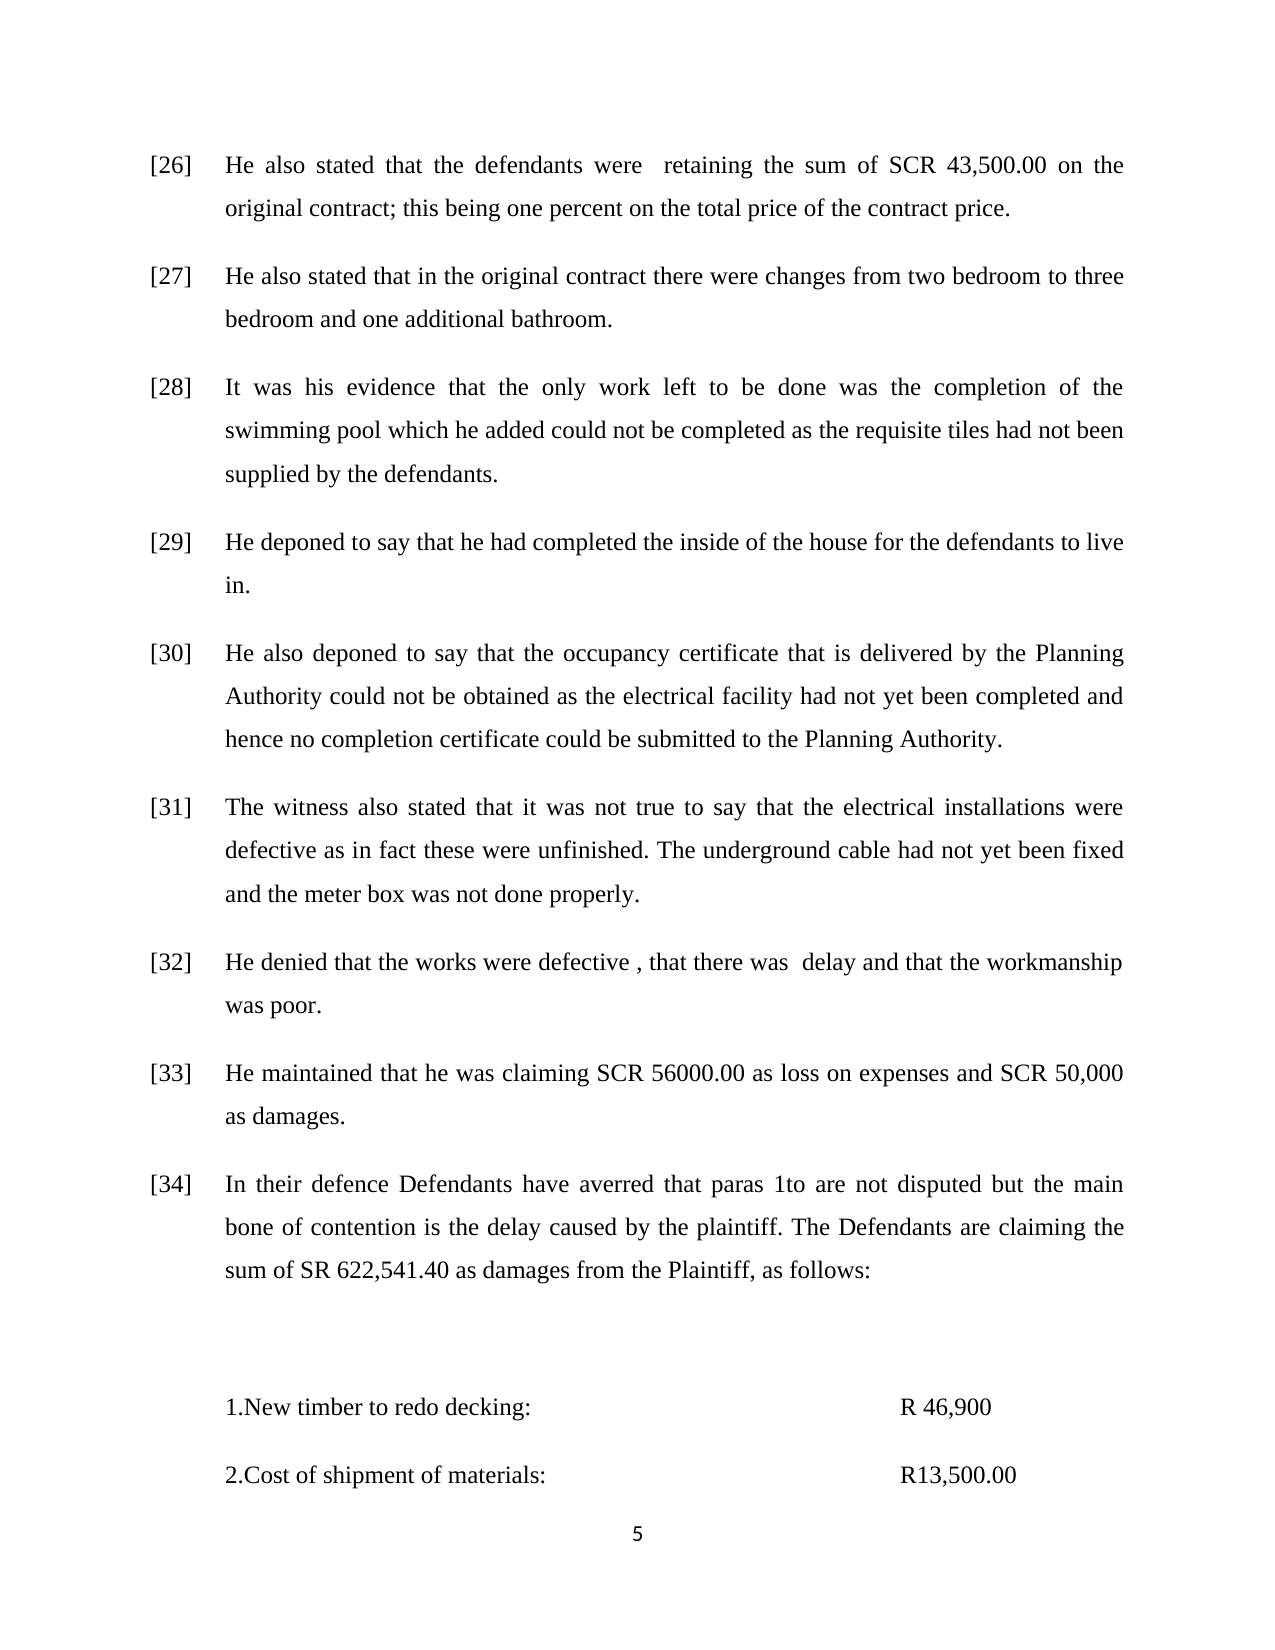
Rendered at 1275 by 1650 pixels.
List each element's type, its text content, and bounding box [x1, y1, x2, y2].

text In their defence Defendants have averred that paras 1to are not disputed but the main bone of contention is the delay caused by the plaintiff. The Defendants are claiming the sum of SR 622,541.40 as damages from the Plaintiff, as follows: [150, 1169, 1125, 1284]
list 1.New timber to redo decking: R 46,900 [225, 1392, 1125, 1421]
text He deponed to say that he had completed the inside of the house for the defendants to live in. [150, 527, 1125, 599]
text He also stated that the defendants were retaining the sum of SCR 43,500.00 on the original contract; this being one percent on the total price of the contract price. [150, 150, 1125, 222]
text The witness also stated that it was not true to say that the electrical installations were defective as in fact these were unfinished. The underground cable had not yet been fixed and the meter box was not done properly. [150, 792, 1125, 907]
text He also deponed to say that the occupancy certificate that is delivered by the Planning Authority could not be obtained as the electrical facility had not yet been completed and hence no completion certificate could be submitted to the Planning Authority. [150, 638, 1125, 753]
text He maintained that he was claiming SCR 56000.00 as loss on expenses and SCR 50,000 as damages. [150, 1058, 1125, 1130]
text It was his evidence that the only work left to be done was the completion of the swimming pool which he added could not be completed as the requisite tiles had not been supplied by the defendants. [150, 372, 1125, 487]
text He denied that the works were defective , that there was delay and that the workmanship was poor. [150, 947, 1125, 1019]
text He also stated that in the original contract there were changes from two bedroom to three bedroom and one additional bathroom. [150, 261, 1125, 333]
list 2.Cost of shipment of materials: R13,500.00 [225, 1460, 1125, 1489]
